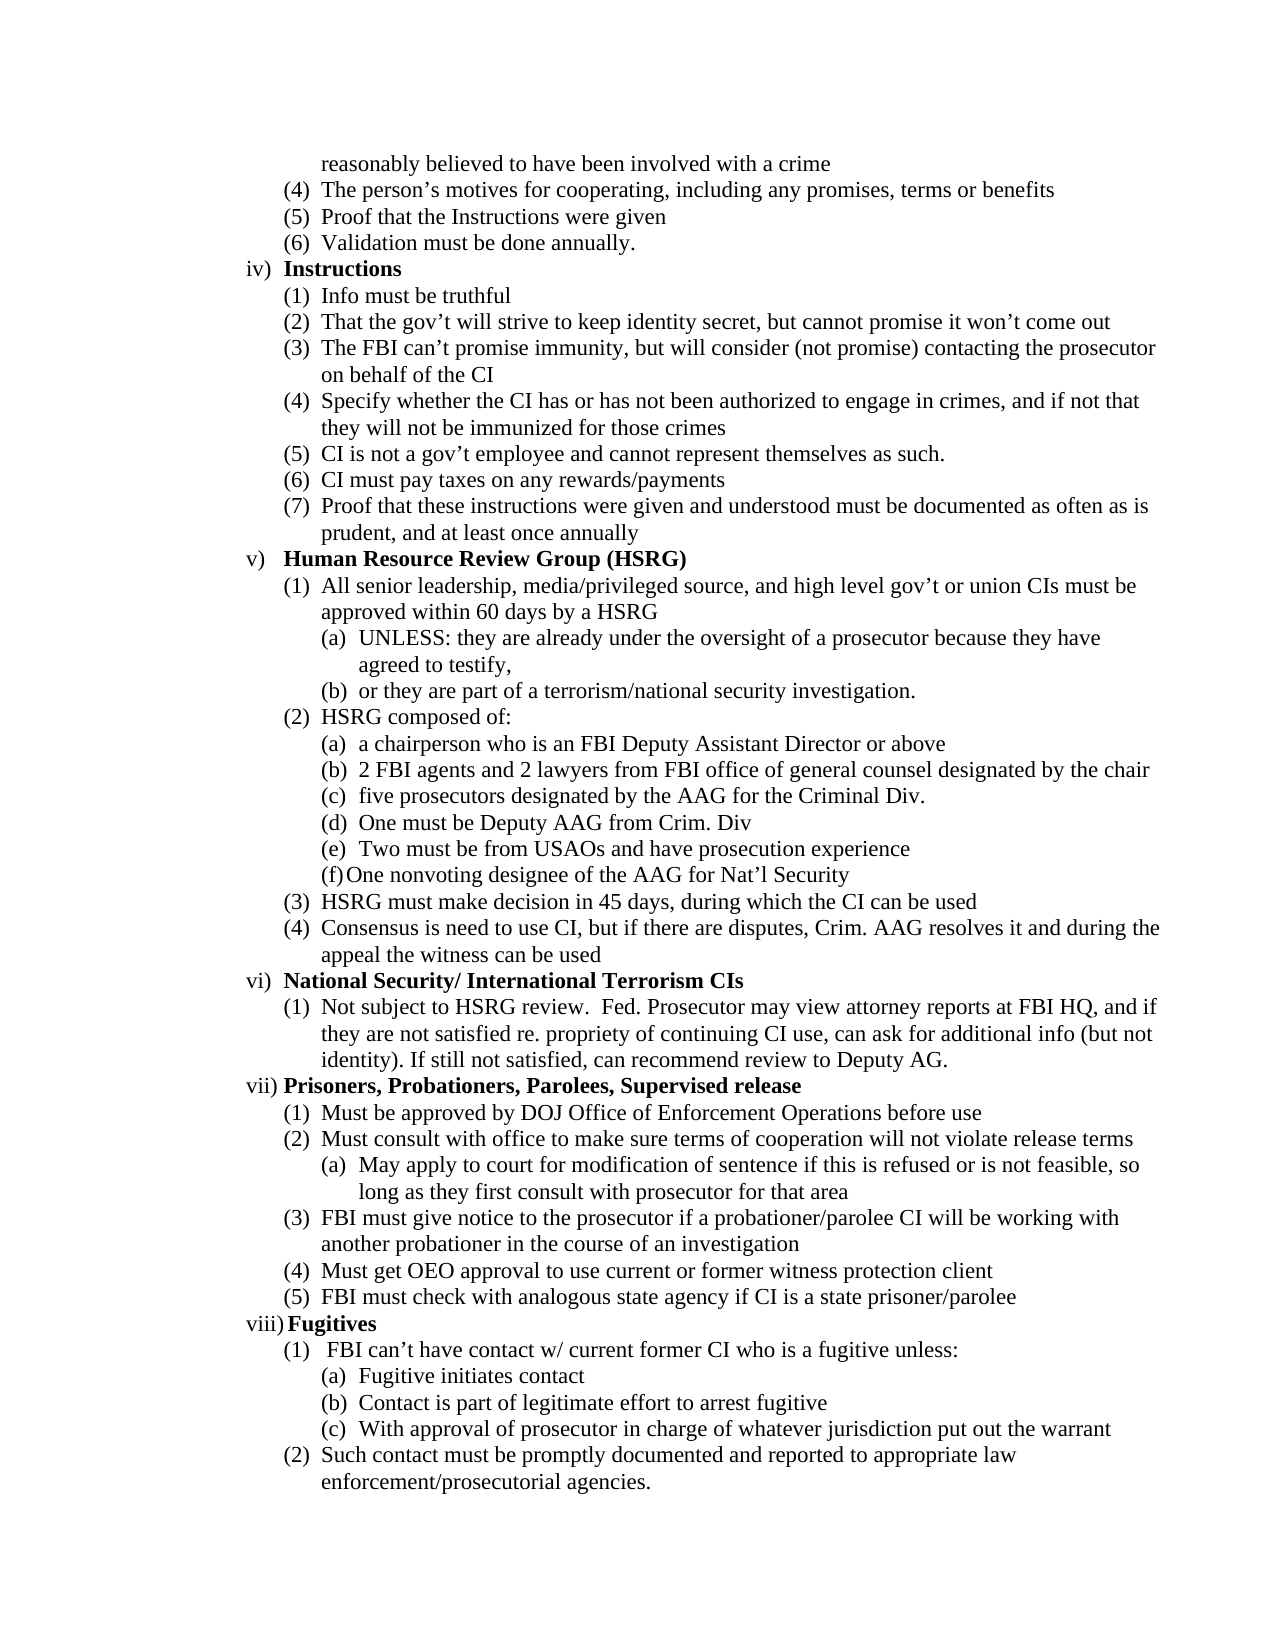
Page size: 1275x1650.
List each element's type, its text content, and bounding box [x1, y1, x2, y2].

list FBI must check with analogous state agency if CI is a state prisoner/parolee [283, 1283, 1162, 1309]
list Fugitives [246, 1309, 1162, 1336]
list Must be approved by DOJ Office of Enforcement Operations before use [283, 1099, 1162, 1125]
list Must get OEO approval to use current or former witness protection client [283, 1257, 1162, 1283]
list Validation must be done annually. [283, 229, 1162, 255]
list Proof that these instructions were given and understood must be documented as often as is prudent, and at least once annually [283, 493, 1162, 545]
list Info must be truthful [283, 282, 1162, 308]
list Prisoners, Probationers, Parolees, Supervised release [246, 1072, 1162, 1099]
list HSRG composed of: [283, 703, 1162, 730]
list Specify whether the CI has or has not been authorized to engage in crimes, and if not that they will not be immunized for those crimes [283, 387, 1162, 440]
list The person’s motives for cooperating, including any promises, terms or benefits [283, 176, 1162, 203]
list One must be Deputy AAG from Crim. Div [321, 809, 1162, 835]
list One nonvoting designee of the AAG for Nat’l Security [321, 862, 1162, 888]
list Human Resource Review Group (HSRG) [246, 545, 1162, 572]
list a chairperson who is an FBI Deputy Assistant Director or above [321, 730, 1162, 756]
list Must consult with office to make sure terms of cooperation will not violate release terms [283, 1125, 1162, 1151]
list Contact is part of legitimate effort to arrest fugitive [321, 1389, 1162, 1415]
list UNLESS: they are already under the oversight of a prosecutor because they have agreed to testify, [321, 624, 1162, 677]
list five prosecutors designated by the AAG for the Criminal Div. [321, 782, 1162, 809]
list Two must be from USAOs and have prosecution experience [321, 835, 1162, 862]
list Such contact must be promptly documented and reported to appropriate law enforcement/prosecutorial agencies. [283, 1441, 1162, 1494]
list With approval of prosecutor in charge of whatever jurisdiction put out the warrant [321, 1415, 1162, 1441]
list or they are part of a terrorism/national security investigation. [321, 677, 1162, 703]
list Not subject to HSRG review. Fed. Prosecutor may view attorney reports at FBI HQ, and if they are not satisfied re. propriety of continuing CI use, can ask for additional info (but not identity). If still not satisfied, can recommend review to Deputy AG. [283, 993, 1162, 1072]
list The FBI can’t promise immunity, but will consider (not promise) contacting the prosecutor on behalf of the CI [283, 334, 1162, 387]
list HSRG must make decision in 45 days, during which the CI can be used [283, 888, 1162, 914]
list 2 FBI agents and 2 lawyers from FBI office of general counsel designated by the chair [321, 756, 1162, 782]
list May apply to court for modification of sentence if this is refused or is not feasible, so long as they first consult with prosecutor for that area [321, 1151, 1162, 1204]
list Proof that the Instructions were given [283, 203, 1162, 229]
list Consensus is need to use CI, but if there are disputes, Crim. AAG resolves it and during the appeal the witness can be used [283, 914, 1162, 967]
list All senior leadership, media/privileged source, and high level gov’t or union CIs must be approved within 60 days by a HSRG [283, 572, 1162, 624]
list CI is not a gov’t employee and cannot represent themselves as such. [283, 440, 1162, 466]
list FBI can’t have contact w/ current former CI who is a fugitive unless: [283, 1336, 1162, 1362]
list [283, 150, 1162, 176]
list FBI must give notice to the prosecutor if a probationer/parolee CI will be working with another probationer in the course of an investigation [283, 1204, 1162, 1257]
list Fugitive initiates contact [321, 1362, 1162, 1389]
list CI must pay taxes on any rewards/payments [283, 466, 1162, 493]
list Instructions [246, 255, 1162, 282]
list National Security/ International Terrorism CIs [246, 967, 1162, 993]
list That the gov’t will strive to keep identity secret, but cannot promise it won’t come out [283, 308, 1162, 334]
